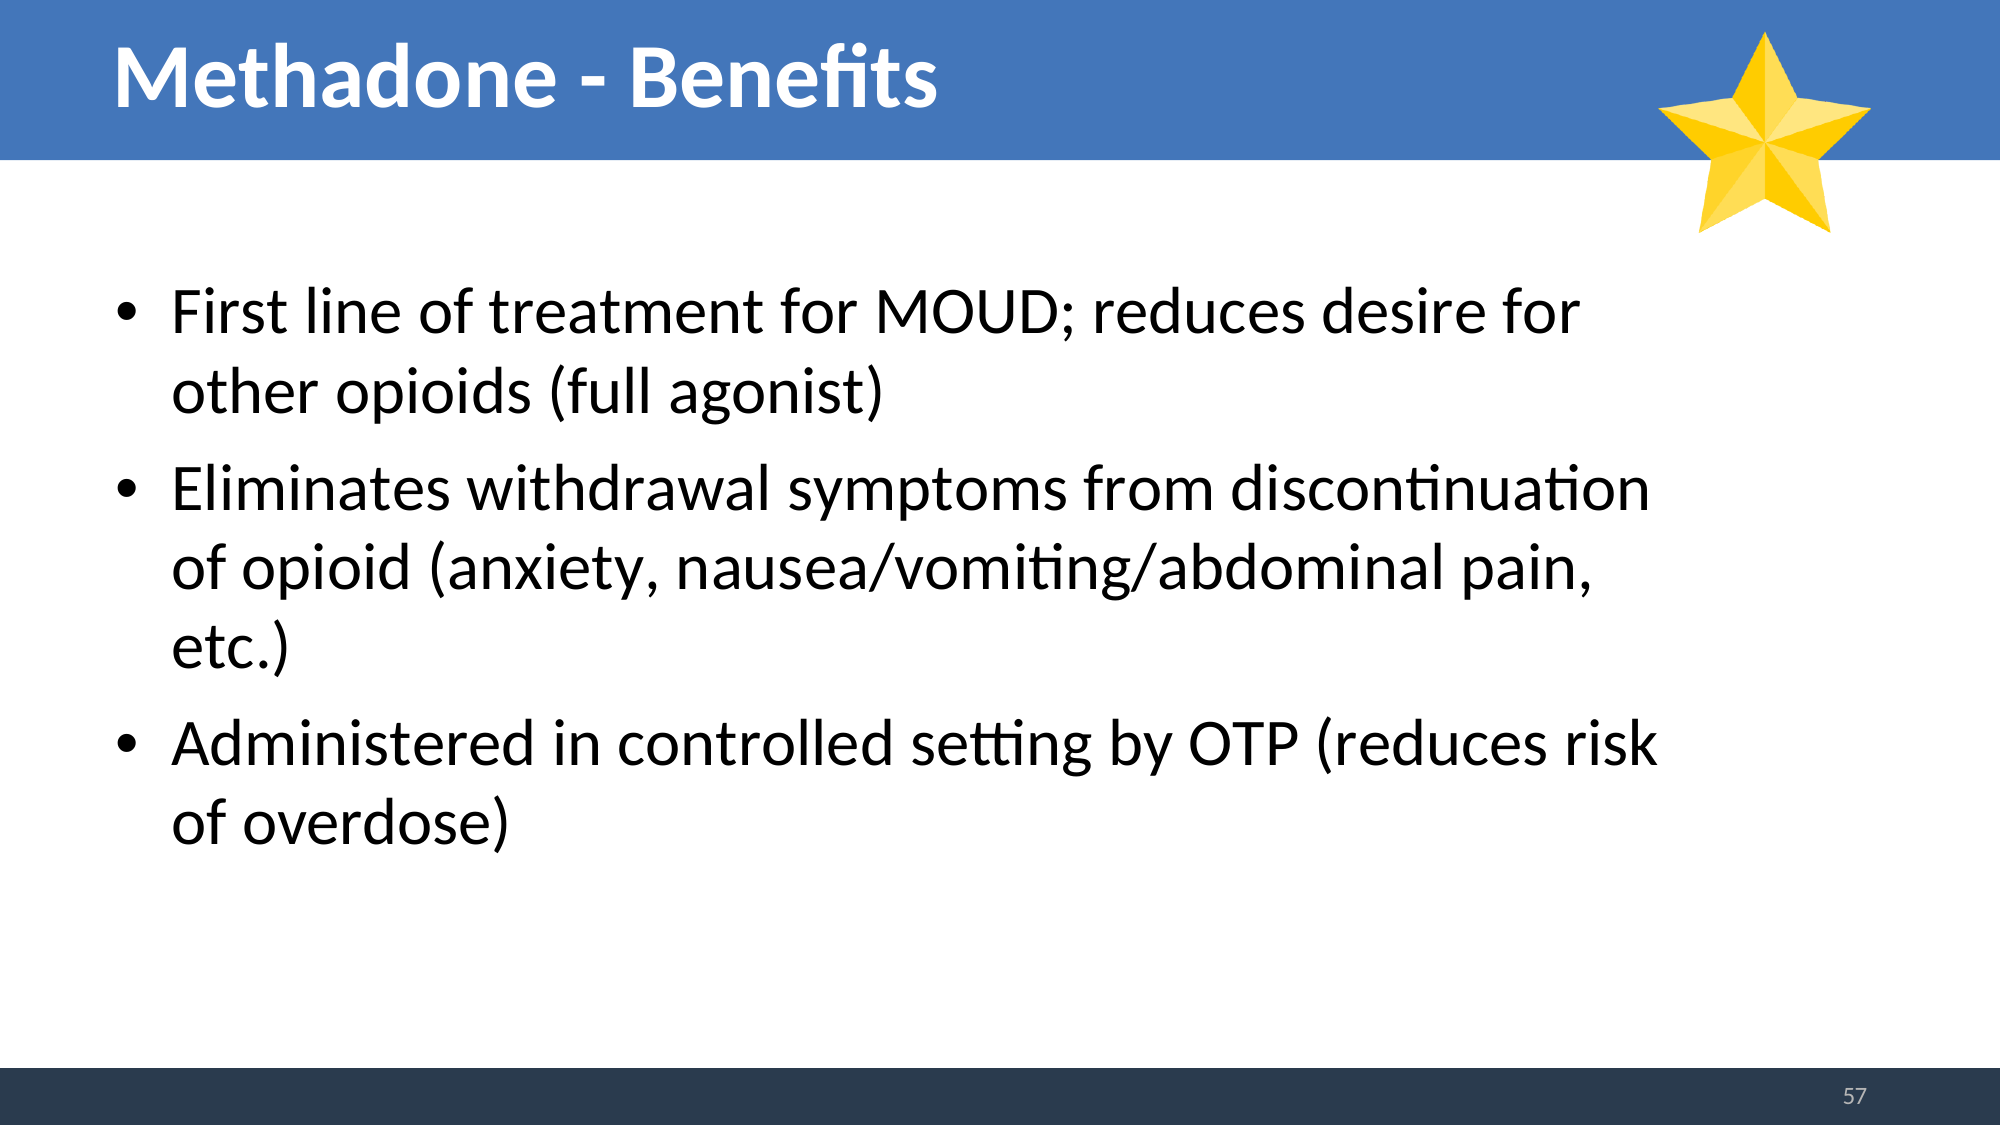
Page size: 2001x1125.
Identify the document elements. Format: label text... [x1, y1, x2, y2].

list Administered in controlled setting by OTP (reduces risk of overdose) [115, 702, 1725, 861]
picture [1658, 31, 1871, 233]
list First line of treatment for MOUD; reduces desire for other opioids (full agonist) [115, 270, 1738, 430]
list Eliminates withdrawal symptoms from discontinuation of opioid (anxiety, nausea/vomiting/abdominal pain, etc.) [115, 446, 1717, 686]
